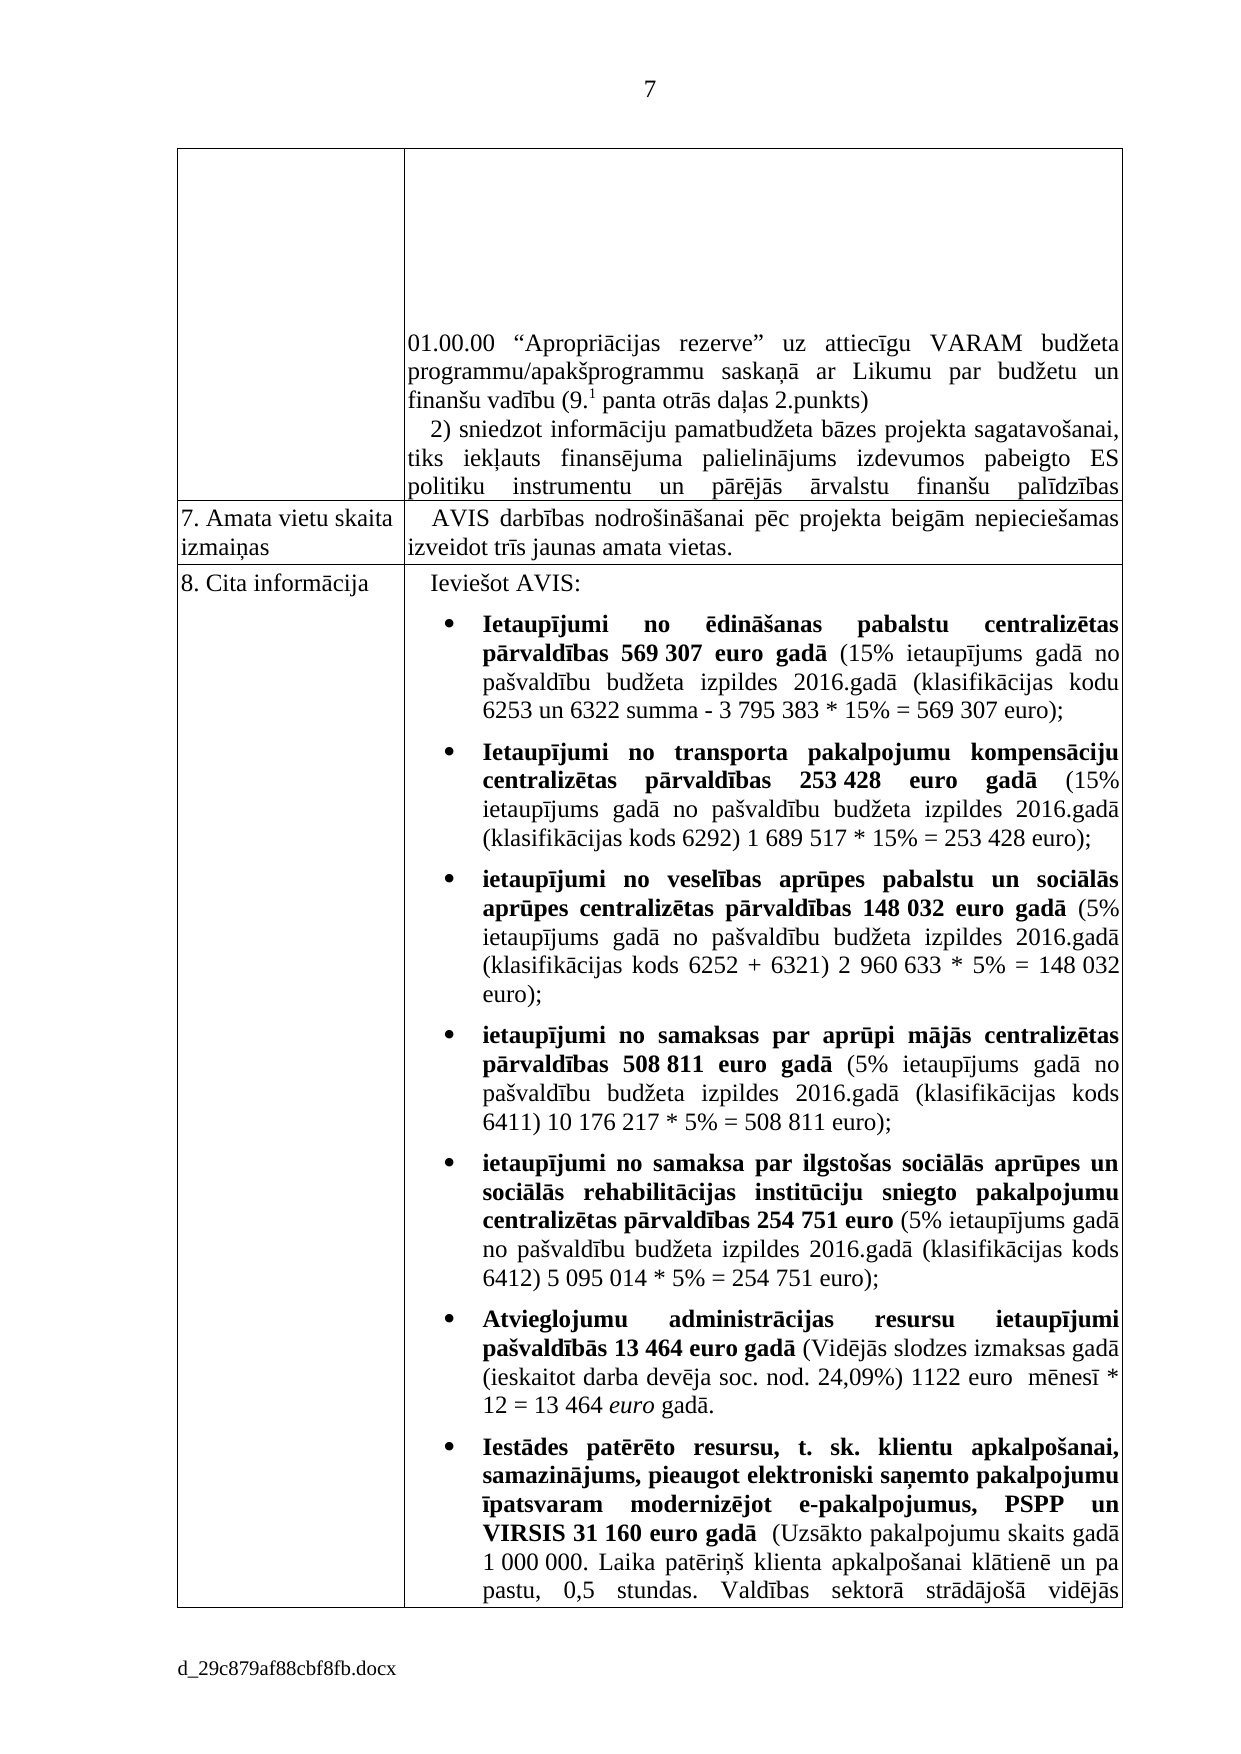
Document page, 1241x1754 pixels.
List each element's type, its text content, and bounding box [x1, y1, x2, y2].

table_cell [405, 565, 1122, 1607]
table_cell AVIS darbības nodrošināšanai pēc projekta beigām nepieciešamas izveidot trīs jaunas amata vietas. [405, 501, 1122, 564]
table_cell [178, 149, 404, 499]
table_cell 7. Amata vietu skaita izmaiņas [178, 501, 404, 564]
table_cell 8. Cita informācija [178, 565, 404, 1607]
